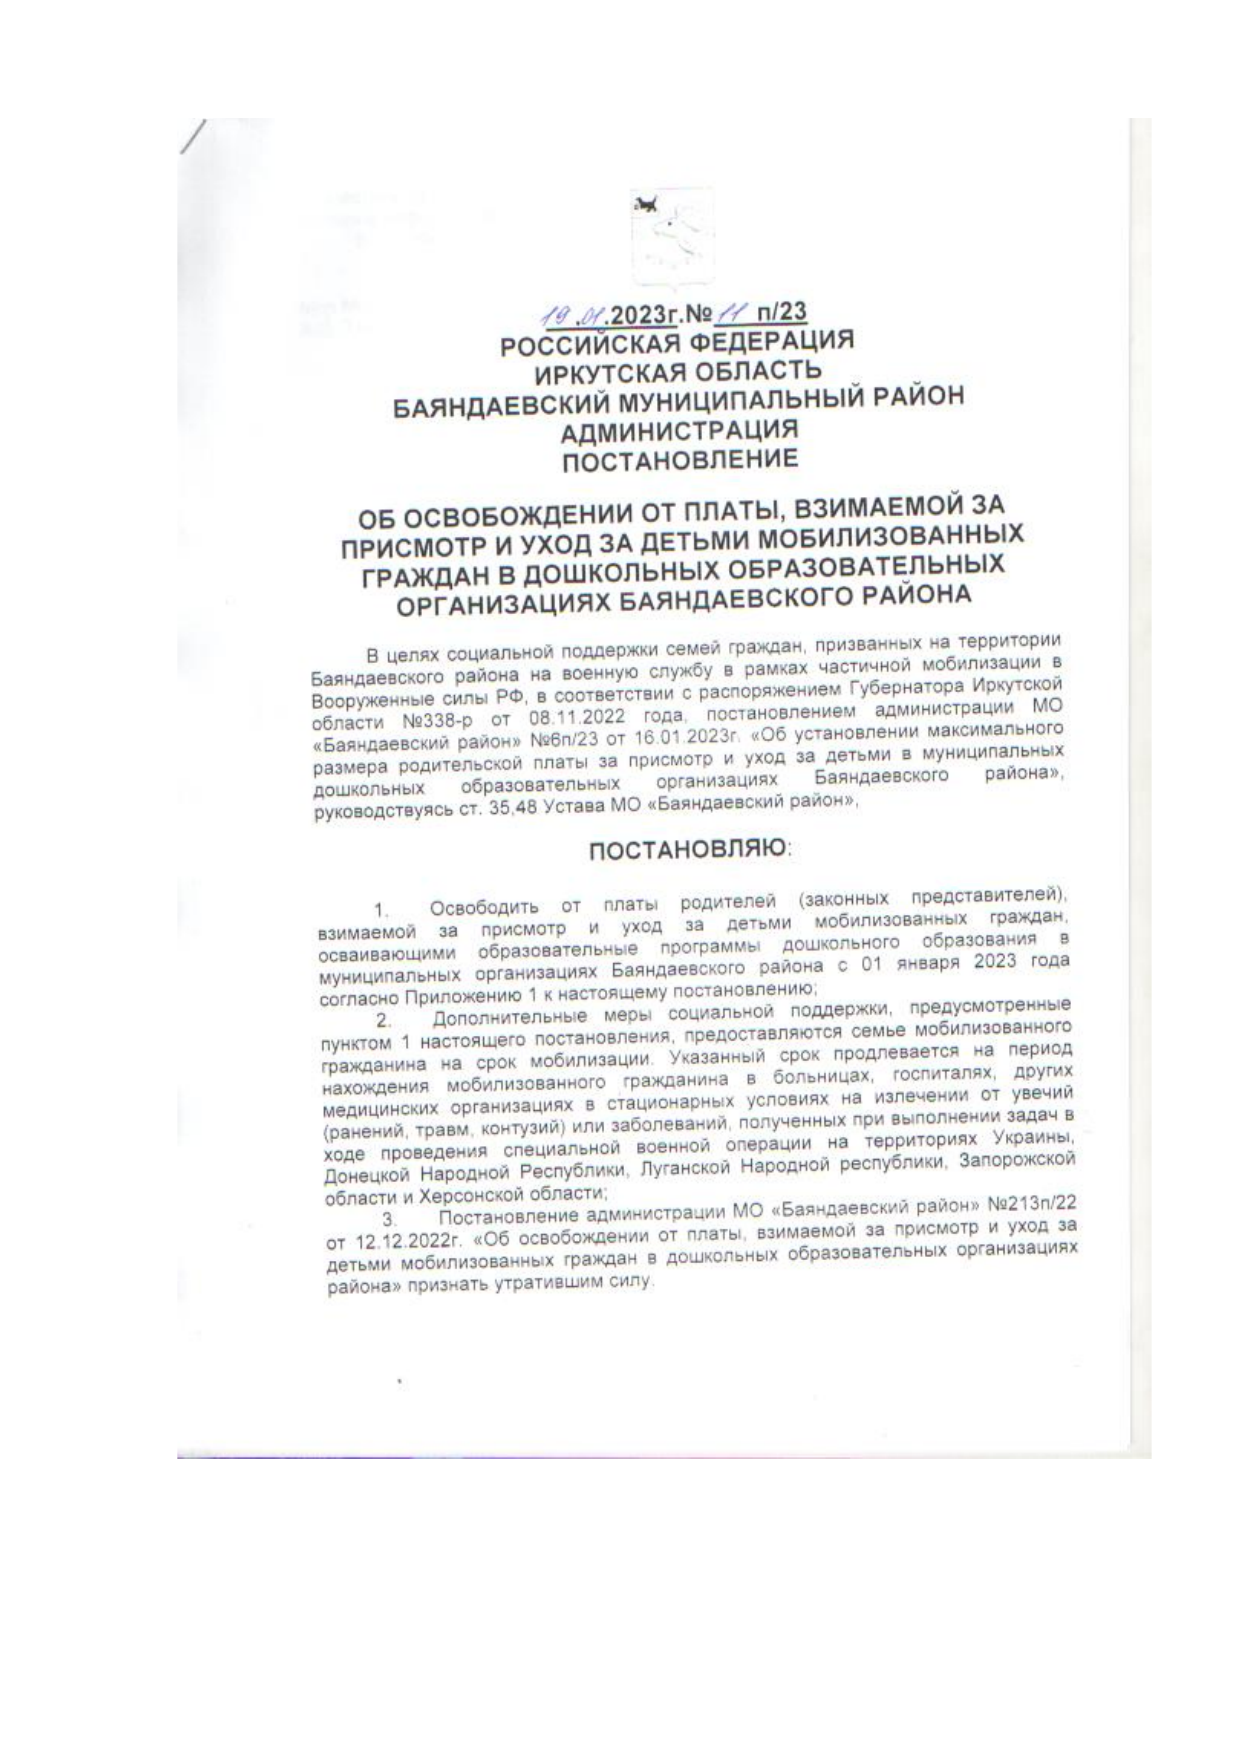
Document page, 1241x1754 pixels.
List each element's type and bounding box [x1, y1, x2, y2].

picture [177, 118, 1152, 1459]
